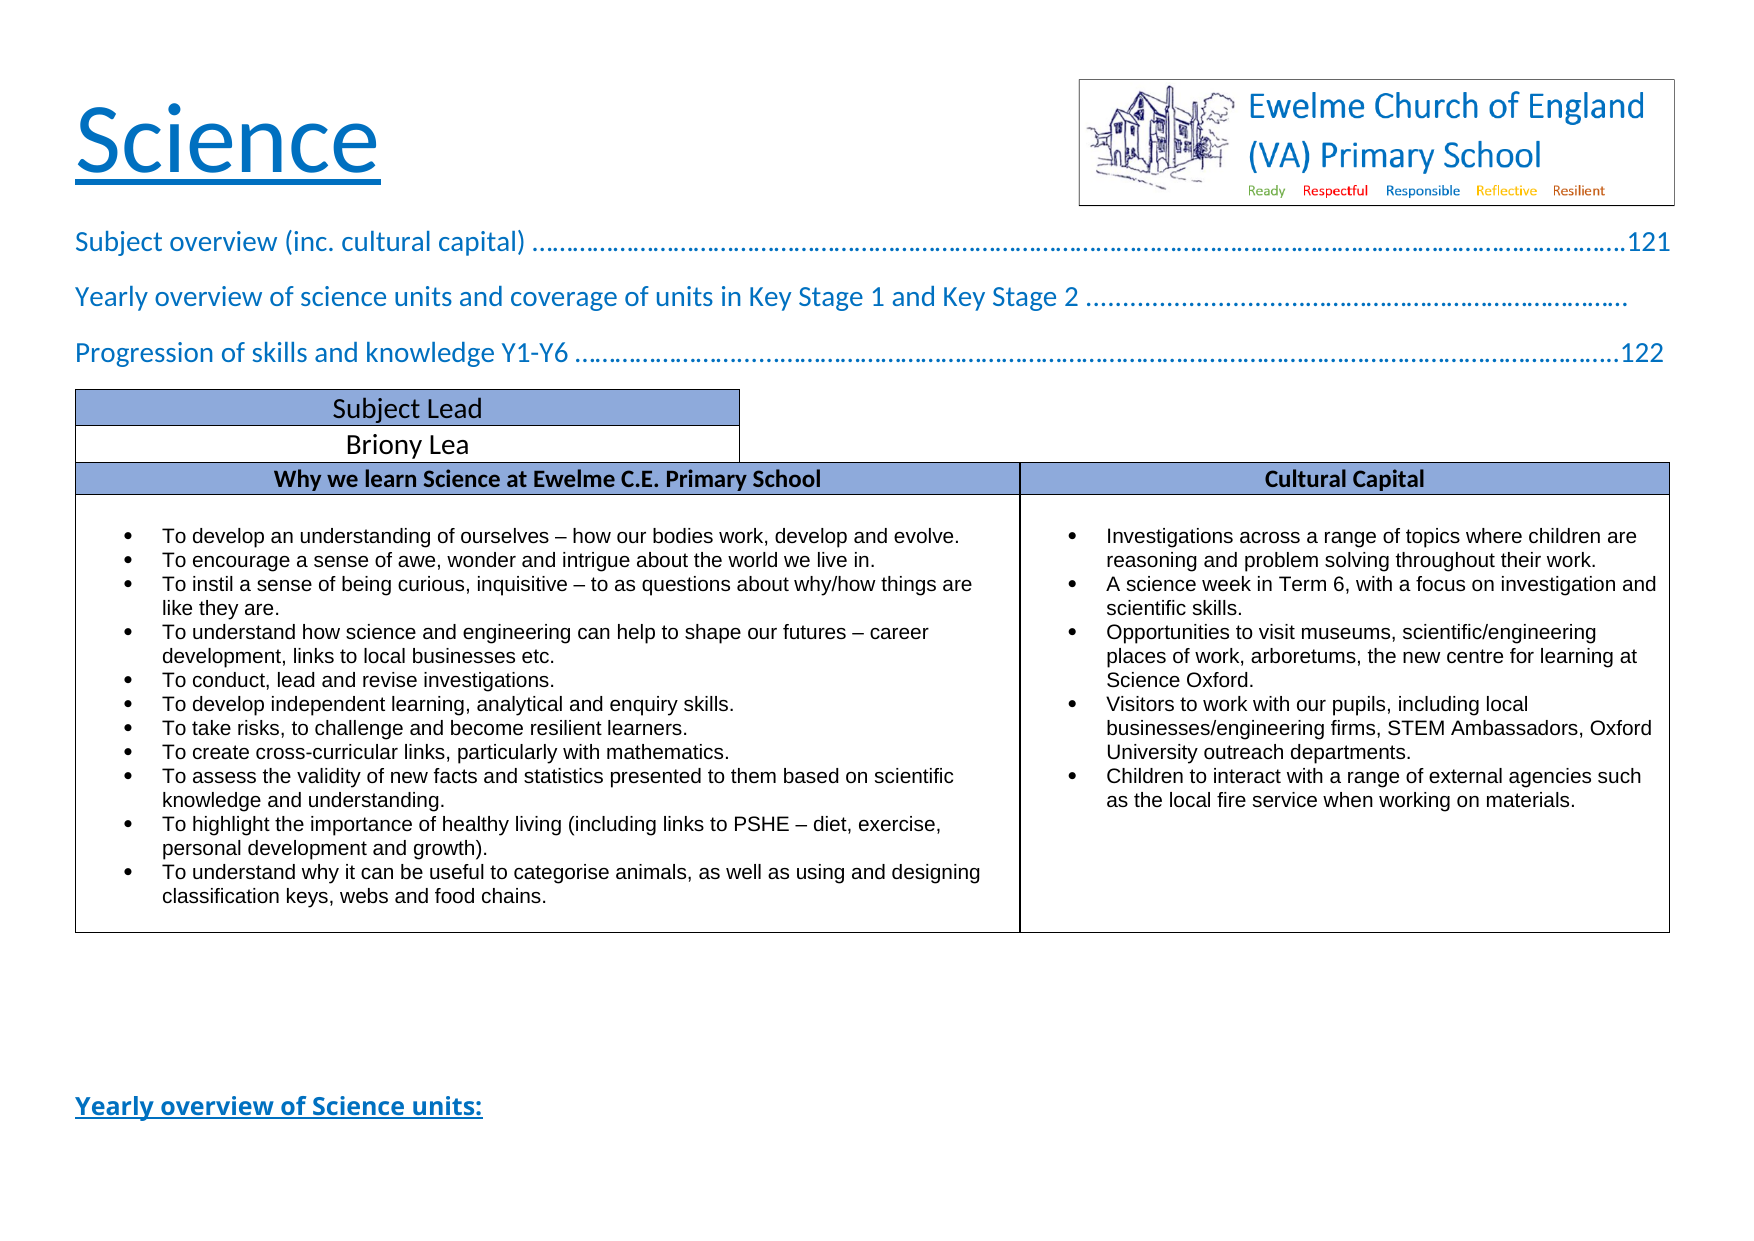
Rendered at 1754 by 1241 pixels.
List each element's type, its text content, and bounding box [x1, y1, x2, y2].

table_cell To develop an understanding of ourselves – how our bodies work, develop and evolve. To encourage a sense of awe, wonder and intrigue about the world we live in. To instil a sense of being curious, inquisitive – to as questions about why/how things are like they are. To understand how science and engineering can help to shape our futures – career development, links to local businesses etc. To conduct, lead and revise investigations. To develop independent learning, analytical and enquiry skills. To take risks, to challenge and become resilient learners. To create cross-curricular links, particularly with mathematics. To assess the validity of new facts and statistics presented to them based on scientific knowledge and understanding. To highlight the importance of healthy living (including links to PSHE – diet, exercise, personal development and growth). To understand why it can be useful to categorise animals, as well as using and designing classification keys, webs and food chains. [76, 495, 1019, 932]
table_cell Investigations across a range of topics where children are reasoning and problem solving throughout their work. A science week in Term 6, with a focus on investigation and scientific skills. Opportunities to visit museums, scientific/engineering places of work, arboretums, the new centre for learning at Science Oxford. Visitors to work with our pupils, including local businesses/engineering firms, STEM Ambassadors, Oxford University outreach departments. Children to interact with a range of external agencies such as the local fire service when working on materials. [1021, 495, 1669, 932]
text Progression of skills and knowledge Y1-Y6 ……………………......……………………………………………………………………………………………………………..122 [75, 334, 1679, 369]
table_header Subject Lead [76, 390, 739, 425]
text Yearly overview of Science units: [75, 1088, 1679, 1123]
picture [1075, 77, 1679, 209]
table_cell Why we learn Science at Ewelme C.E. Primary School [76, 463, 1019, 494]
table_cell Briony Lea [76, 426, 739, 462]
text Yearly overview of science units and coverage of units in Key Stage 1 and Key Stage 2 ..............................………………………………………… [75, 278, 1679, 314]
text Subject overview (inc. cultural capital) ……………………………………………………………………………………………………………………………………………….121 [75, 223, 1679, 259]
table_cell Cultural Capital [1021, 463, 1669, 494]
